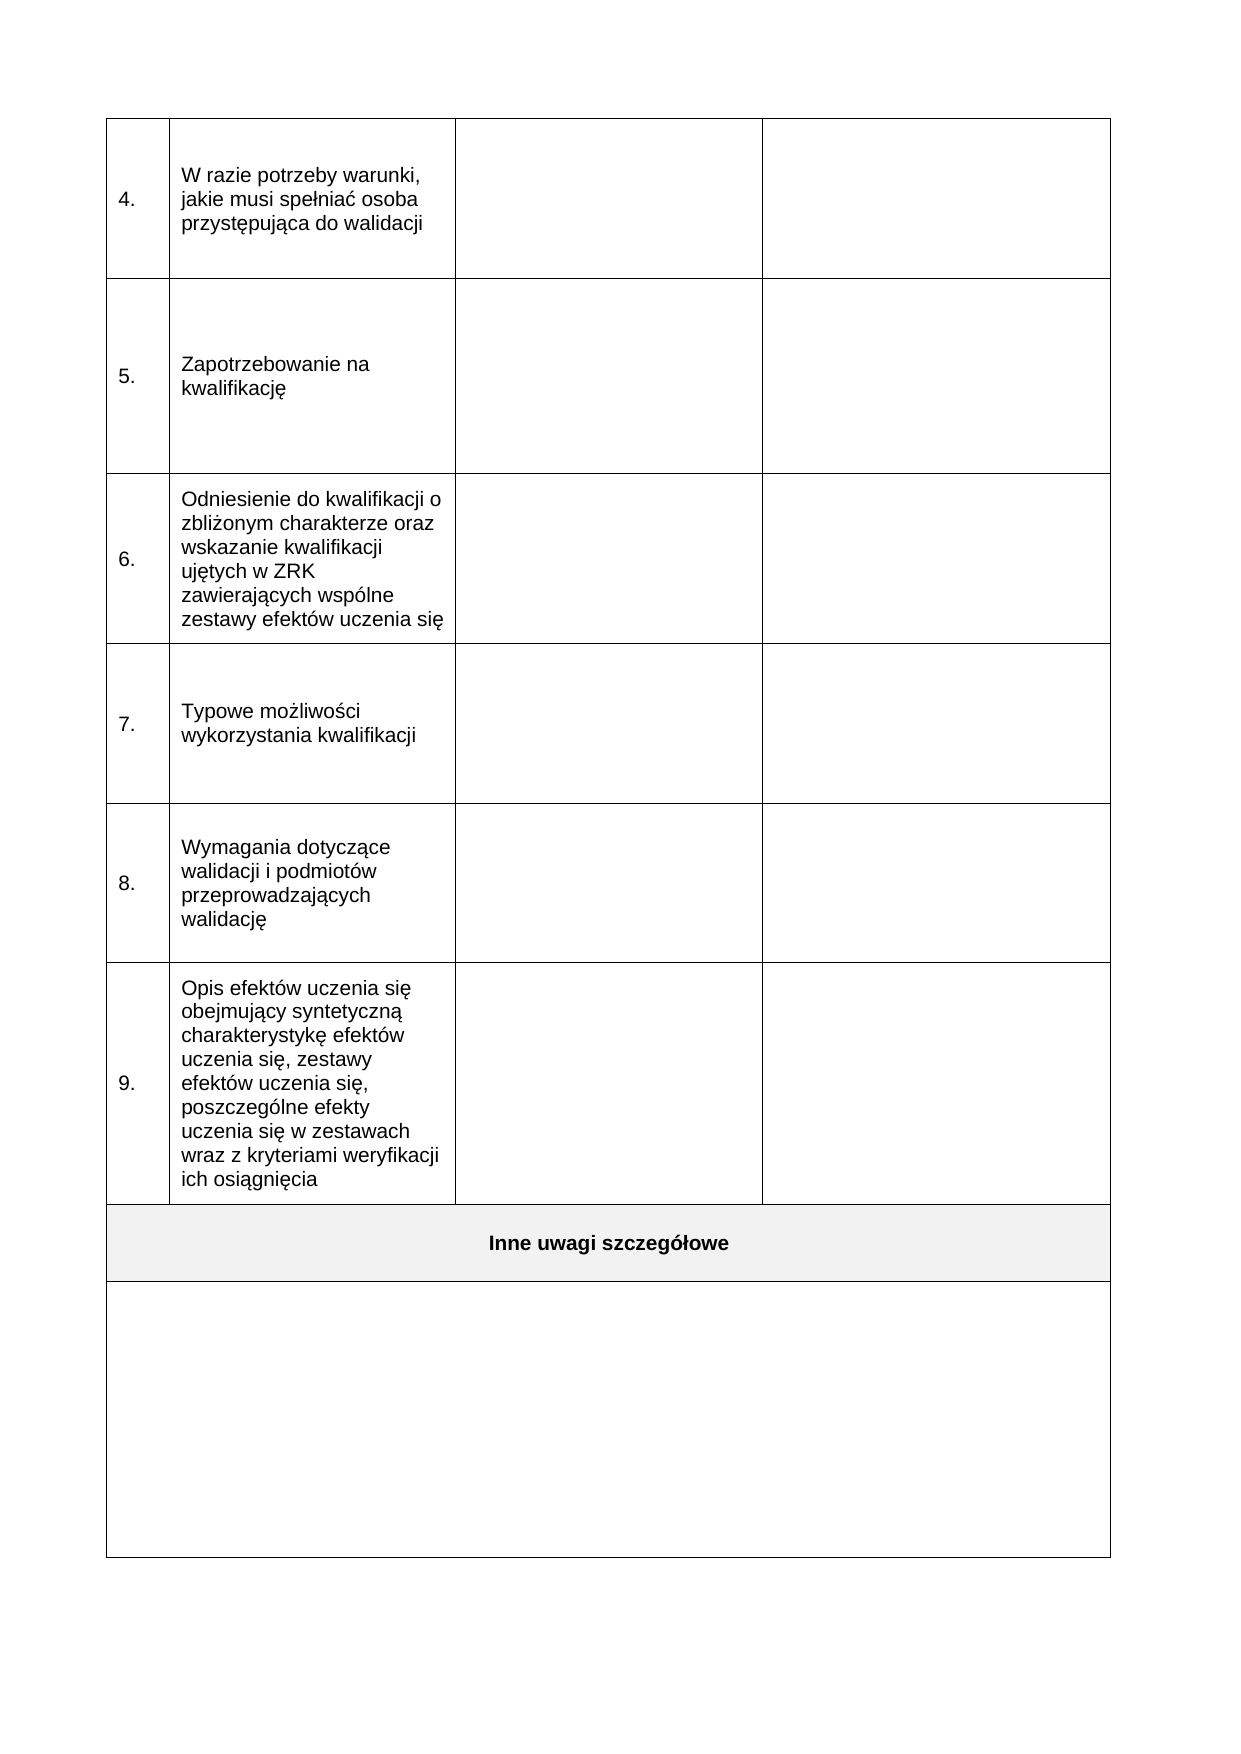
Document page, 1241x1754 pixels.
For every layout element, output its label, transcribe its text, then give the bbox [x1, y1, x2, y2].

table_cell [763, 644, 1110, 802]
table_cell 5. [107, 279, 169, 473]
table_cell Zapotrzebowanie na kwalifikację [170, 279, 455, 473]
table_cell Inne uwagi szczegółowe [107, 1205, 1110, 1281]
table_cell [763, 963, 1110, 1203]
table_cell Typowe możliwości wykorzystania kwalifikacji [170, 644, 455, 802]
table_cell [763, 279, 1110, 473]
table_cell Wymagania dotyczące walidacji i podmiotów przeprowadzających walidację [170, 804, 455, 962]
table_cell [107, 1282, 1110, 1557]
table_cell 9. [107, 963, 169, 1203]
table_cell 4. [107, 119, 169, 277]
table_cell [456, 119, 762, 277]
table_cell 6. [107, 474, 169, 643]
table_cell Opis efektów uczenia się obejmujący syntetyczną charakterystykę efektów uczenia się, zestawy efektów uczenia się, poszczególne efekty uczenia się w zestawach wraz z kryteriami weryfikacji ich osiągnięcia [170, 963, 455, 1203]
table_cell [456, 474, 762, 643]
table_cell Odniesienie do kwalifikacji o zbliżonym charakterze oraz wskazanie kwalifikacji ujętych w ZRK zawierających wspólne zestawy efektów uczenia się [170, 474, 455, 643]
table_cell [763, 119, 1110, 277]
table_cell 8. [107, 804, 169, 962]
table_cell [763, 474, 1110, 643]
table_cell [763, 804, 1110, 962]
table_cell 7. [107, 644, 169, 802]
table_cell [456, 644, 762, 802]
table_cell W razie potrzeby warunki, jakie musi spełniać osoba przystępująca do walidacji [170, 119, 455, 277]
table_cell [456, 804, 762, 962]
table_cell [456, 963, 762, 1203]
table_cell [456, 279, 762, 473]
